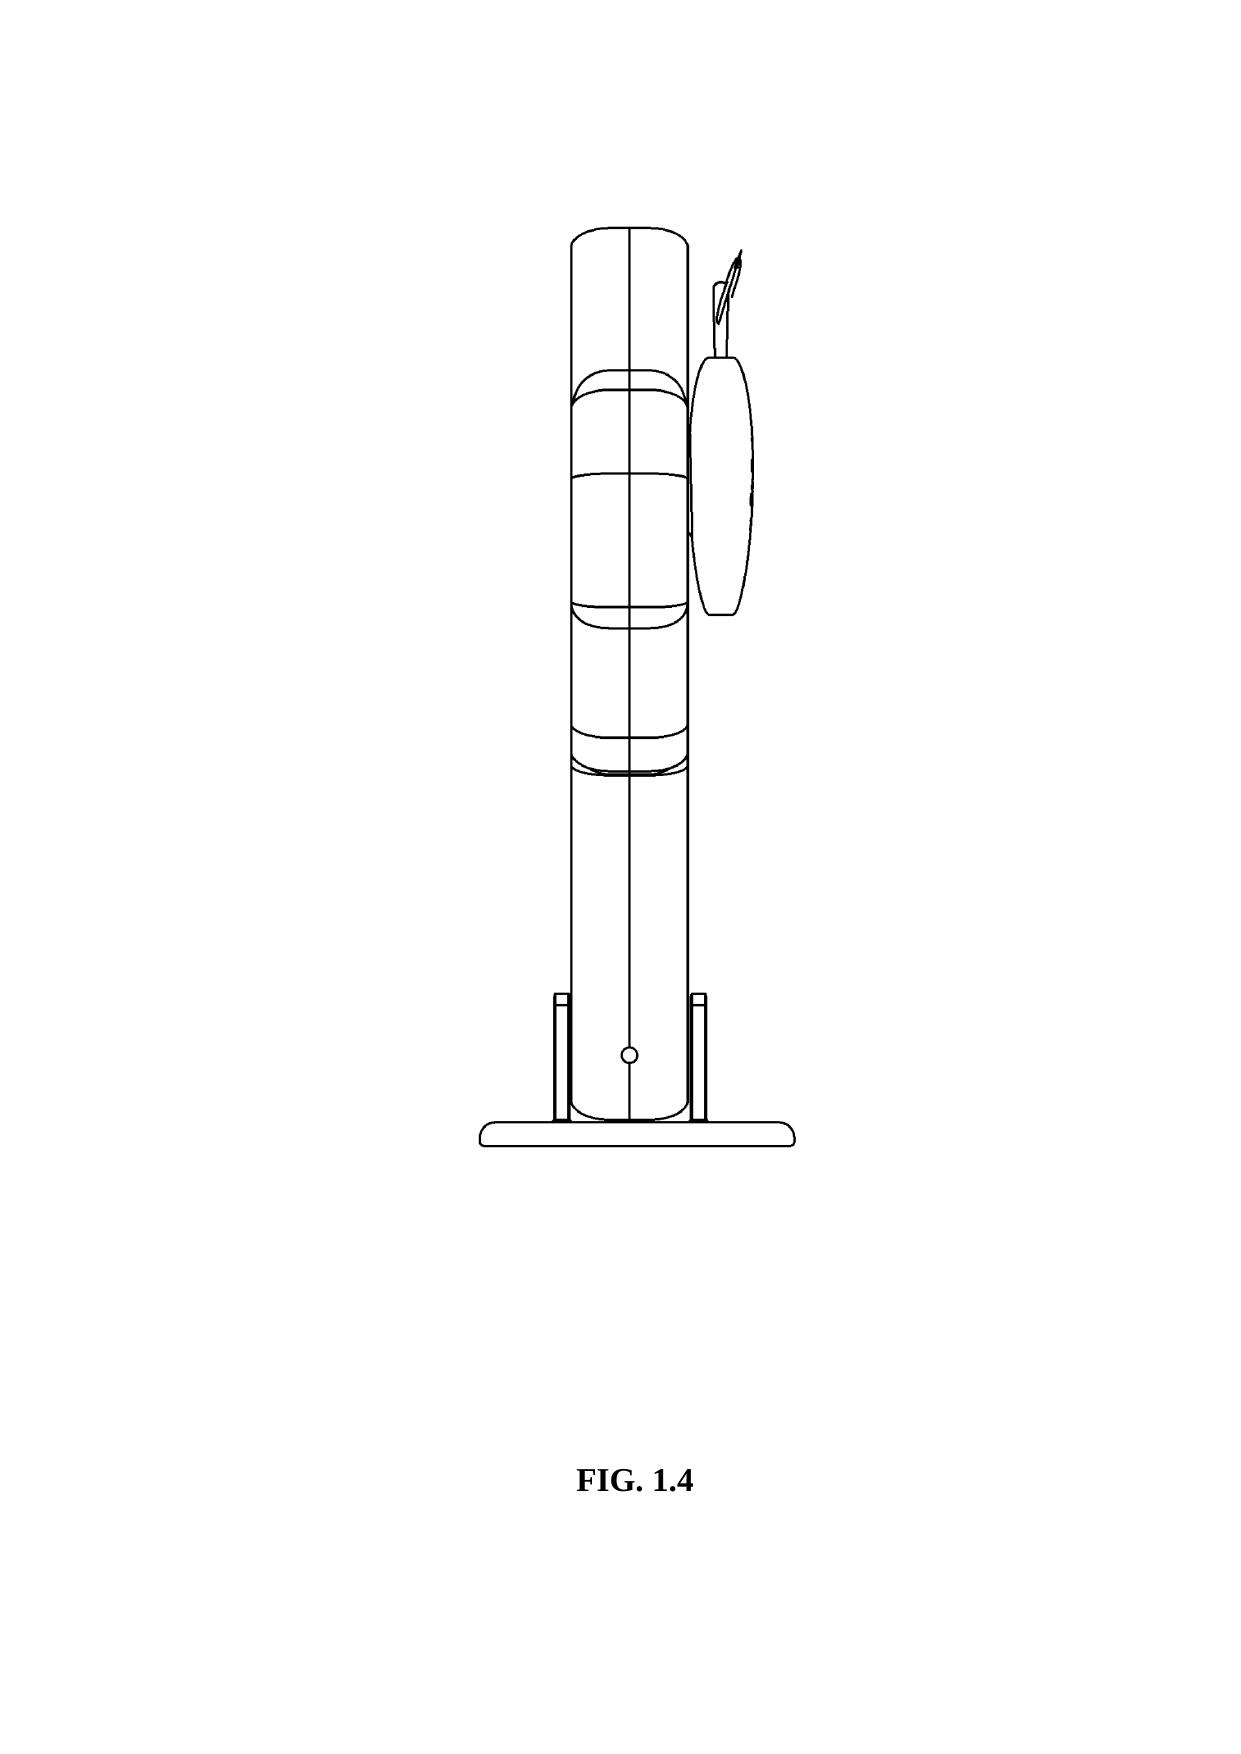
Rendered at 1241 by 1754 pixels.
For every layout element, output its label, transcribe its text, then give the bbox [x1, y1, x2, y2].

picture [140, 43, 1119, 1428]
text FIG. 1.4 [177, 1428, 1092, 1499]
